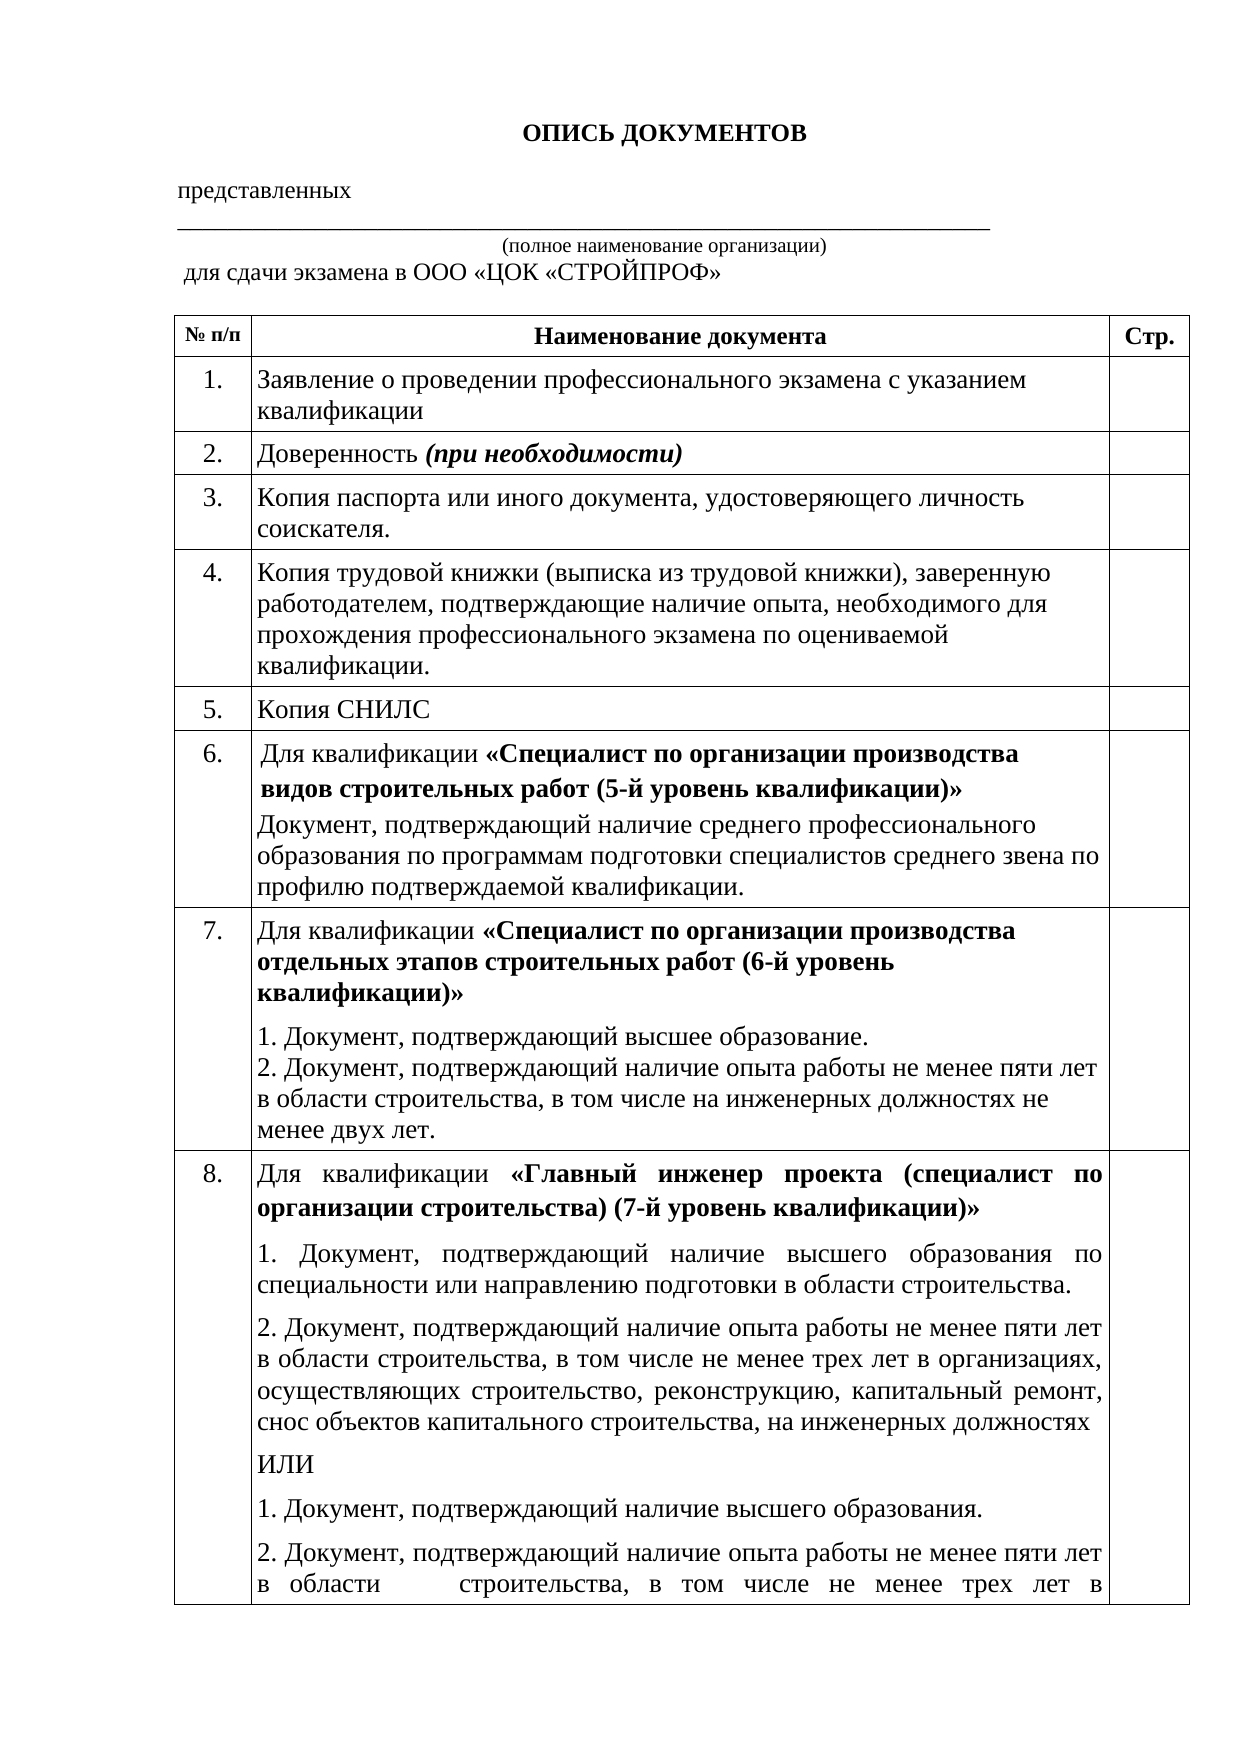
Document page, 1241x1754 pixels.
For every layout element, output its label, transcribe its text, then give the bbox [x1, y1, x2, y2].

table_cell [1110, 731, 1189, 907]
table_cell Для квалификации «Специалист по организации производства видов строительных работ (5-й уровень квалификации)» Документ, подтверждающий наличие среднего профессионального образования по программам подготовки специалистов среднего звена по профилю подтверждаемой квалификации. [252, 731, 1109, 907]
table_cell [1110, 1151, 1189, 1604]
table_cell 6. [175, 731, 251, 907]
table_cell 2. [175, 432, 251, 474]
table_cell 1. [175, 357, 251, 431]
text ОПИСЬ ДОКУМЕНТОВ [177, 118, 1152, 147]
table_cell [1110, 908, 1189, 1150]
table_cell [1110, 550, 1189, 686]
table_header Наименование документа [252, 316, 1109, 356]
table_cell Доверенность (при необходимости) [252, 432, 1109, 474]
table_cell [1110, 432, 1189, 474]
table_cell 4. [175, 550, 251, 686]
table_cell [252, 1151, 1109, 1604]
text представленных _________________________________________________________________ [177, 176, 1152, 233]
table_cell Заявление о проведении профессионального экзамена с указанием квалификации [252, 357, 1109, 431]
table_cell [1110, 357, 1189, 431]
table_cell 8. [175, 1151, 251, 1604]
table_header № п/п [175, 316, 251, 356]
table_cell Копия паспорта или иного документа, удостоверяющего личность соискателя. [252, 475, 1109, 549]
table_header Стр. [1110, 316, 1189, 356]
text (полное наименование организации) [177, 233, 1152, 257]
table_cell [1110, 475, 1189, 549]
table_cell Для квалификации «Специалист по организации производства отдельных этапов строительных работ (6-й уровень квалификации)» 1. Документ, подтверждающий высшее образование. 2. Документ, подтверждающий наличие опыта работы не менее пяти лет в области строительства, в том числе на инженерных должностях не менее двух лет. [252, 908, 1109, 1150]
table_cell 5. [175, 687, 251, 730]
table_cell 3. [175, 475, 251, 549]
table_cell 7. [175, 908, 251, 1150]
table_cell Копия трудовой книжки (выписка из трудовой книжки), заверенную работодателем, подтверждающие наличие опыта, необходимого для прохождения профессионального экзамена по оцениваемой квалификации. [252, 550, 1109, 686]
table_cell Копия СНИЛС [252, 687, 1109, 730]
table_cell [1110, 687, 1189, 730]
text для сдачи экзамена в ООО «ЦОК «СТРОЙПРОФ» [177, 257, 1152, 286]
